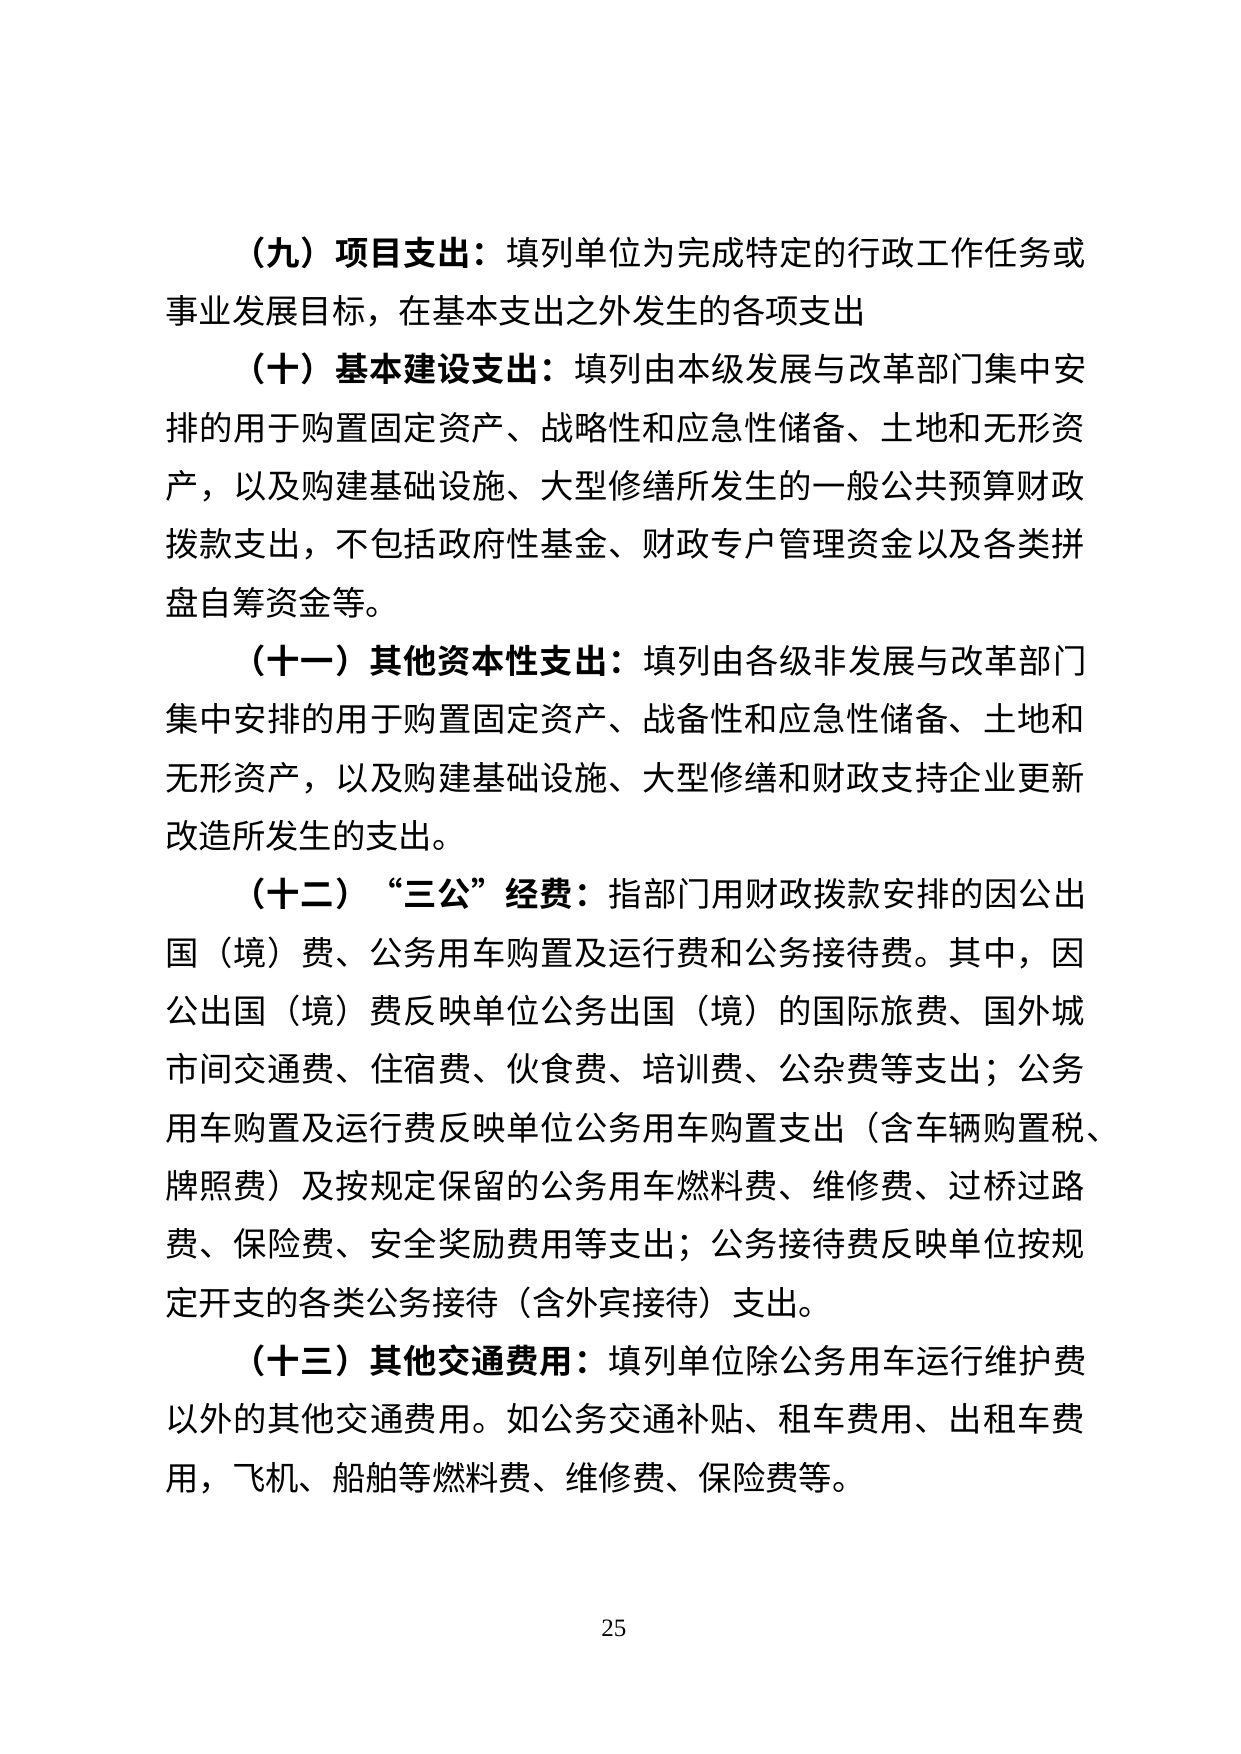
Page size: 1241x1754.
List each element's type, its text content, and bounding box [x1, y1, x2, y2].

text （十三）其他交通费用：填列单位除公务用车运行维护费以外的其他交通费用。如公务交通补贴、租车费用、出租车费用，飞机、船舶等燃料费、维修费、保险费等。 [165, 1327, 1087, 1502]
text （九）项目支出：填列单位为完成特定的行政工作任务或事业发展目标，在基本支出之外发生的各项支出 [165, 218, 1087, 335]
text （十一）其他资本性支出：填列由各级非发展与改革部门集中安排的用于购置固定资产、战备性和应急性储备、土地和无形资产，以及购建基础设施、大型修缮和财政支持企业更新改造所发生的支出。 [165, 627, 1087, 860]
text （十二）“三公”经费：指部门用财政拨款安排的因公出国（境）费、公务用车购置及运行费和公务接待费。其中，因公出国（境）费反映单位公务出国（境）的国际旅费、国外城市间交通费、住宿费、伙食费、培训费、公杂费等支出；公务用车购置及运行费反映单位公务用车购置支出（含车辆购置税、牌照费）及按规定保留的公务用车燃料费、维修费、过桥过路费、保险费、安全奖励费用等支出；公务接待费反映单位按规定开支的各类公务接待（含外宾接待）支出。 [165, 860, 1087, 1327]
text （十）基本建设支出：填列由本级发展与改革部门集中安排的用于购置固定资产、战略性和应急性储备、土地和无形资产，以及购建基础设施、大型修缮所发生的一般公共预算财政拨款支出，不包括政府性基金、财政专户管理资金以及各类拼盘自筹资金等。 [165, 335, 1087, 627]
